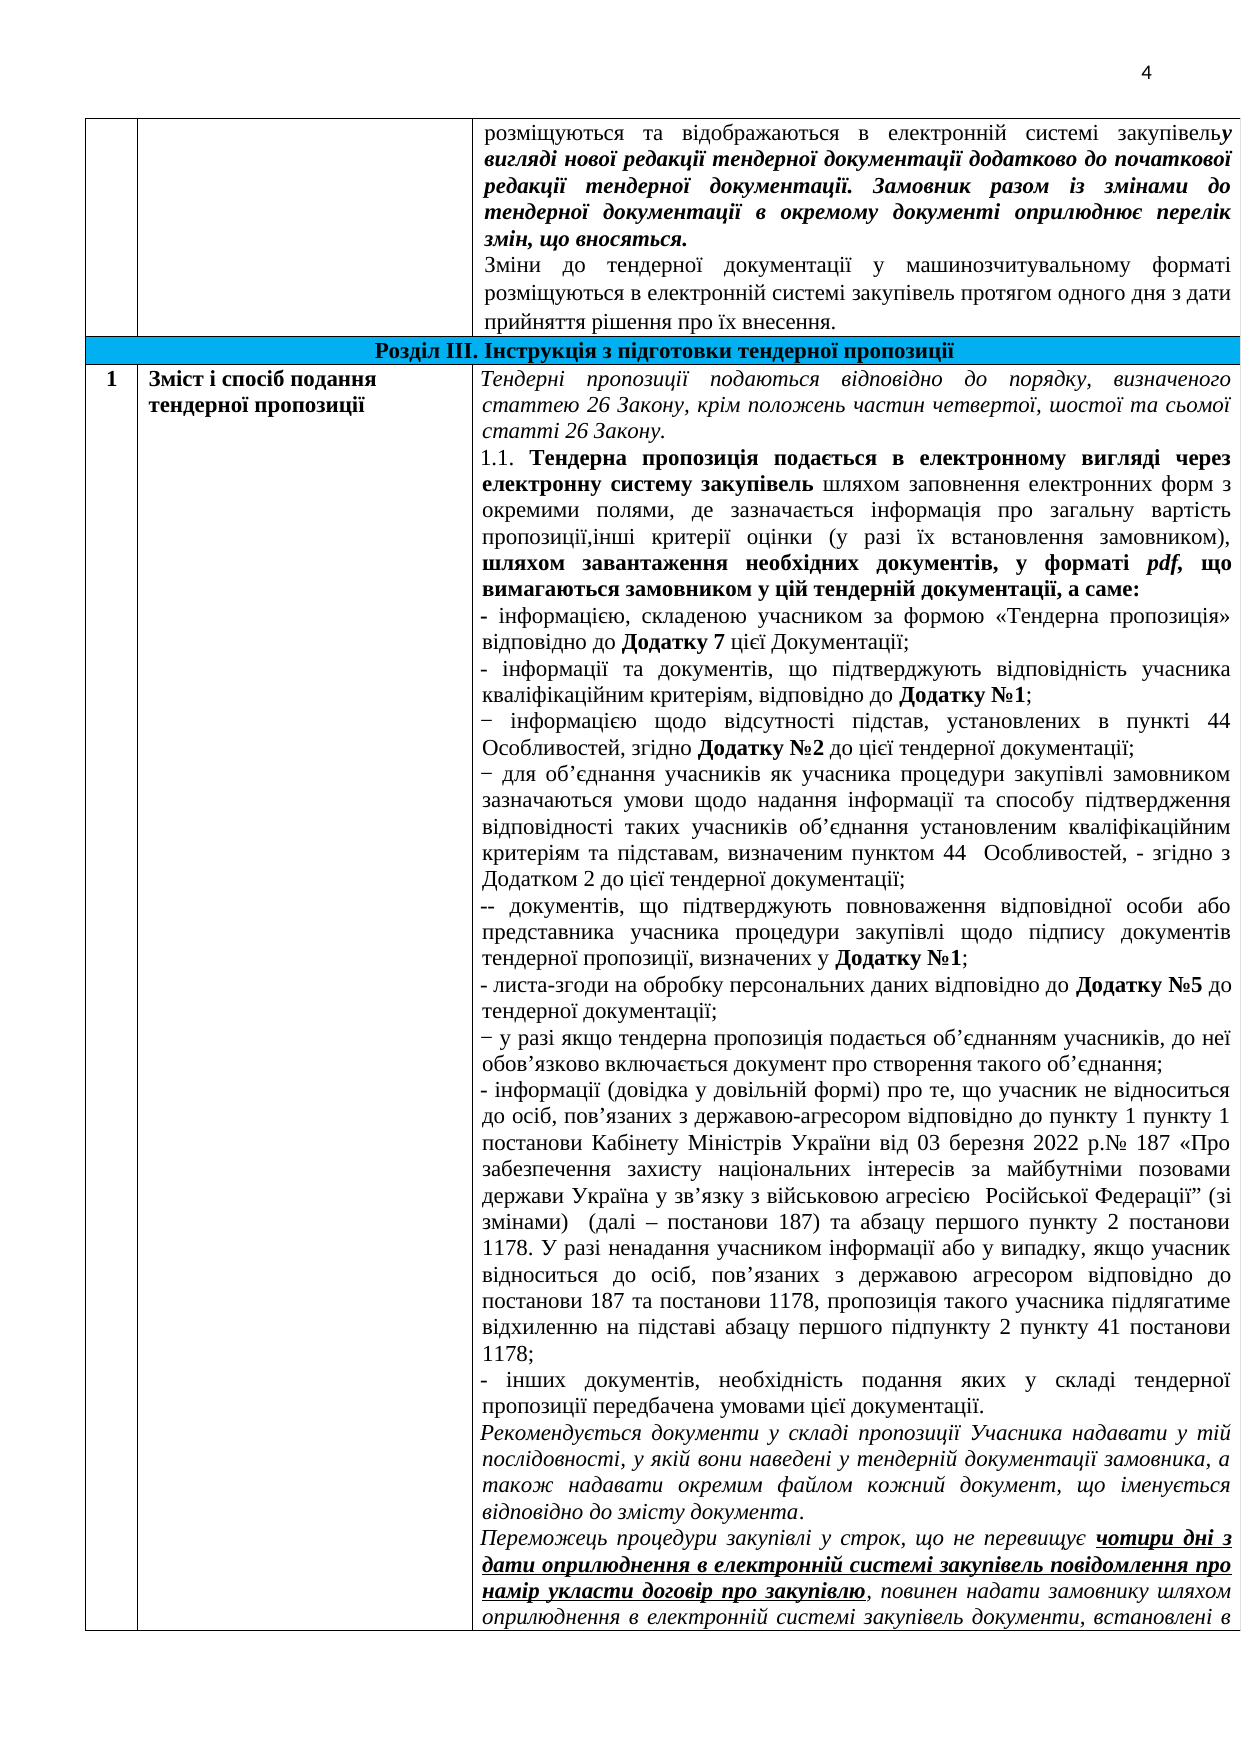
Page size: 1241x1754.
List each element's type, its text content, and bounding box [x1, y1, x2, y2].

table_cell 2 [86, 119, 137, 336]
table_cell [138, 365, 472, 1630]
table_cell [473, 365, 1240, 1630]
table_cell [138, 119, 472, 336]
table_cell Розділ ІІІ. Інструкція з підготовки тендерної пропозиції [86, 337, 1240, 364]
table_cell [473, 119, 1240, 336]
table_cell 1 [86, 365, 137, 1630]
